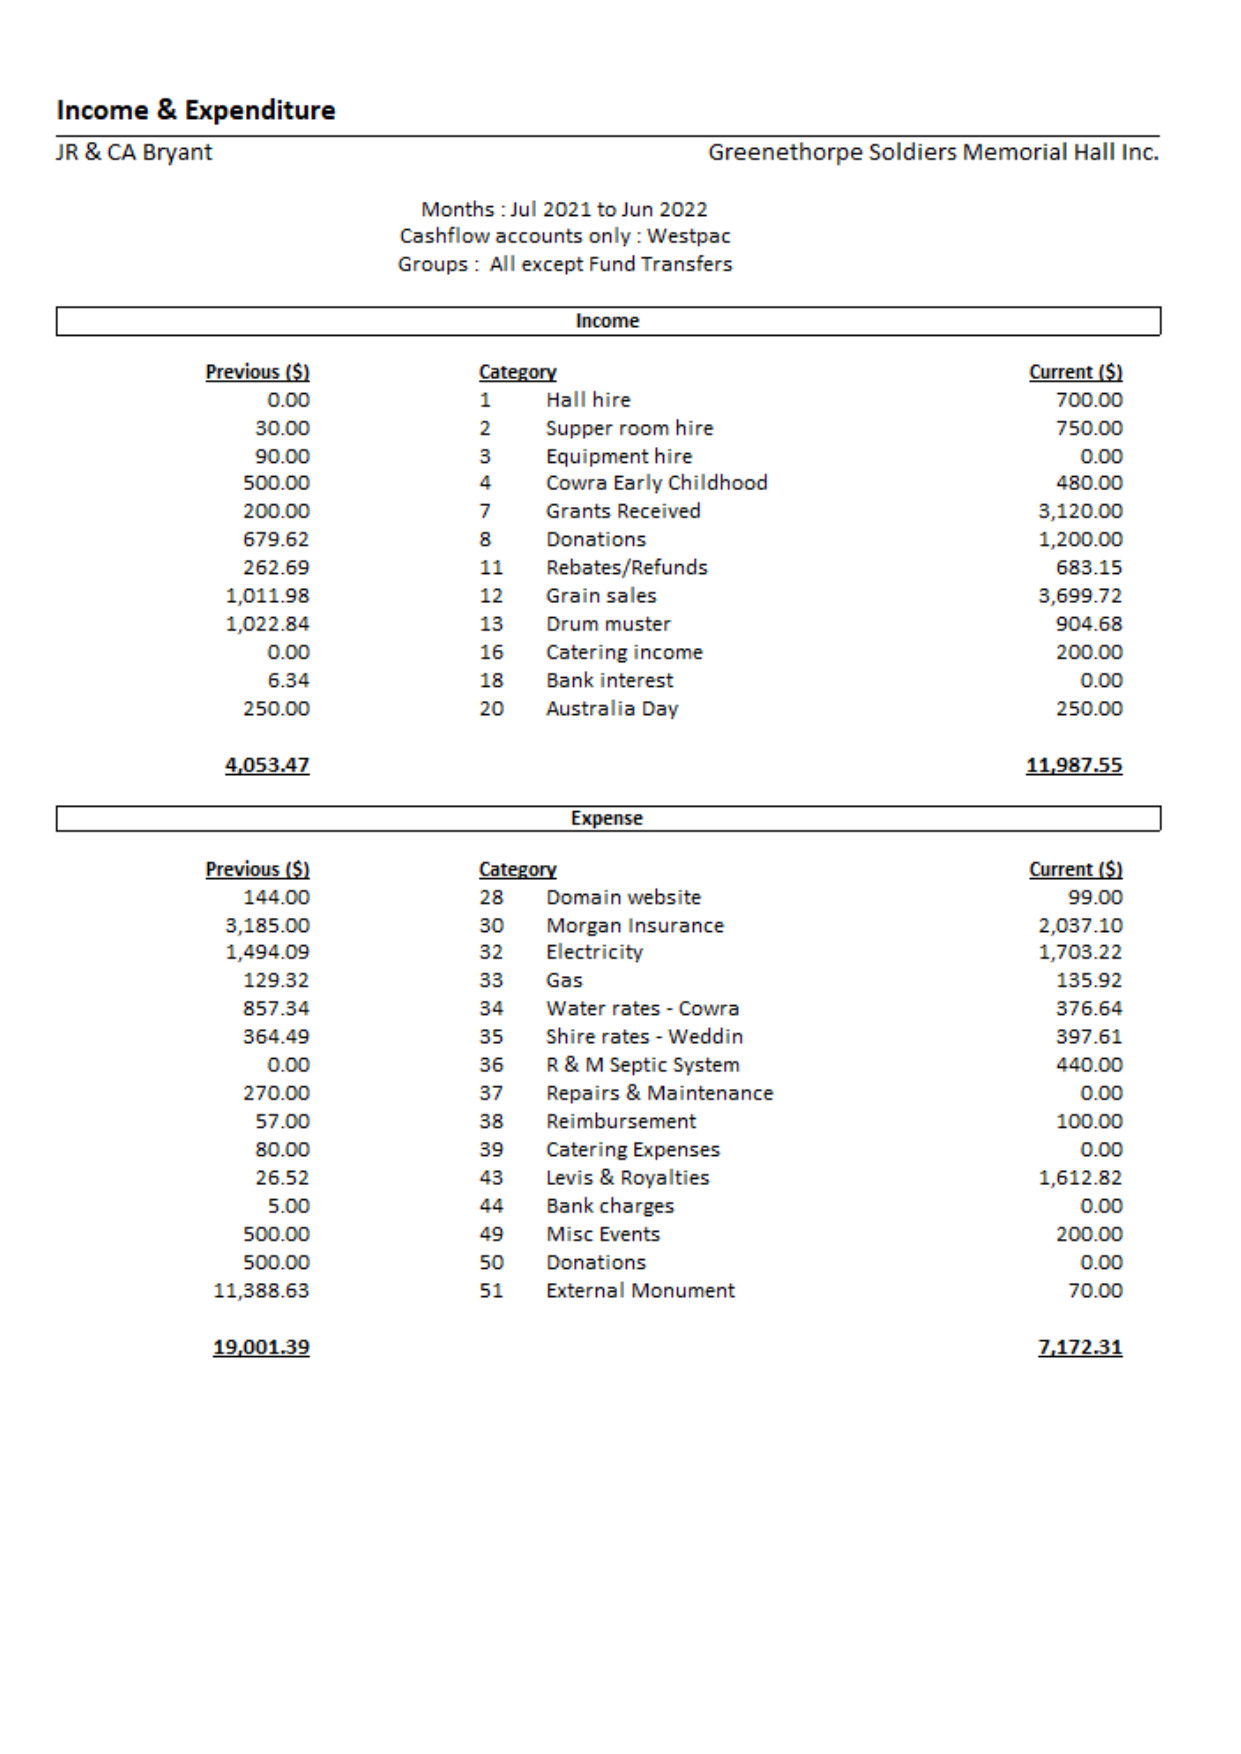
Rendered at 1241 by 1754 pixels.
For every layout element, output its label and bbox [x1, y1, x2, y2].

picture [21, 58, 1213, 1374]
